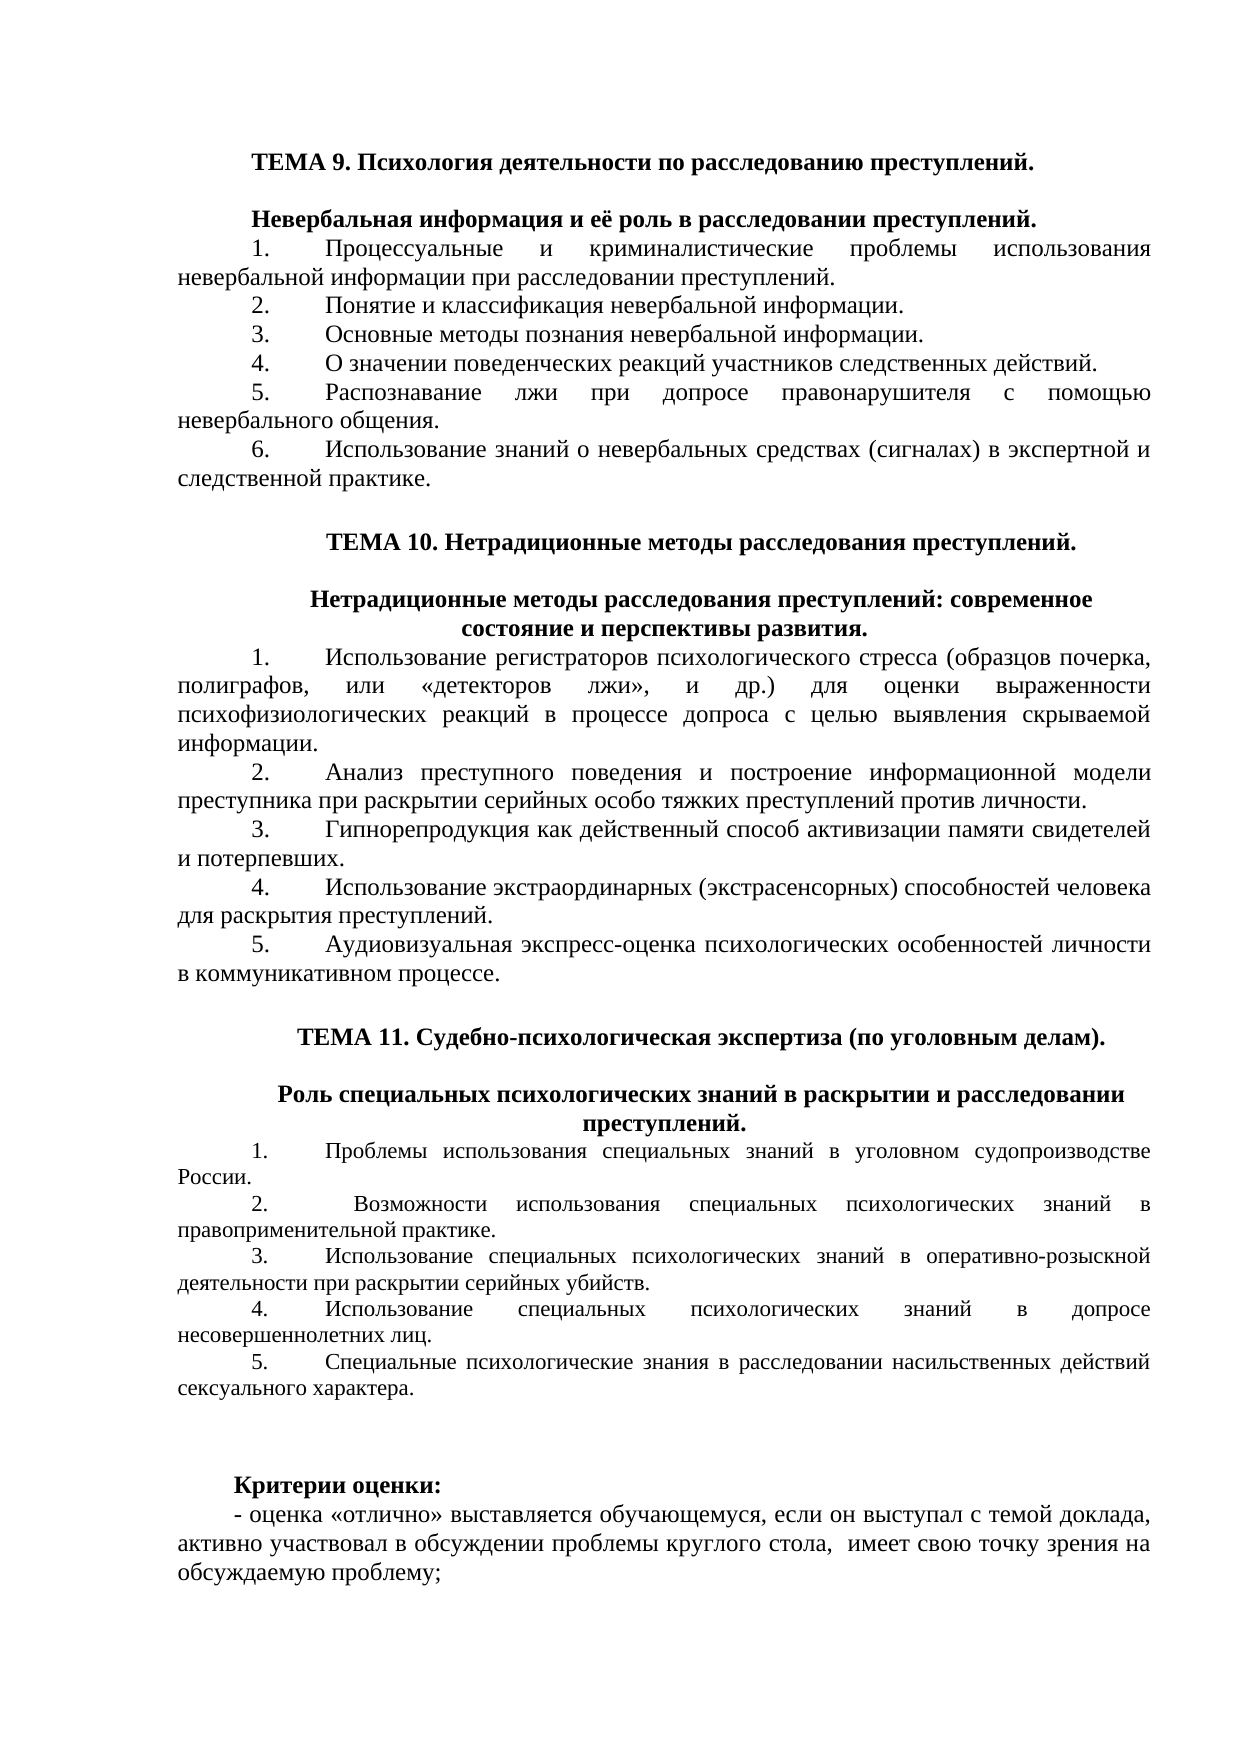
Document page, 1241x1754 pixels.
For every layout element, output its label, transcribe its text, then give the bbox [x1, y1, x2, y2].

text ТЕМА 11. Судебно-психологическая экспертиза (по уголовным делам). [177, 1022, 1152, 1051]
list Специальные психологические знания в расследовании насильственных действий сексуального характера. [177, 1348, 1152, 1400]
list Понятие и классификация невербальной информации. [177, 291, 1152, 319]
list Анализ преступного поведения и построение информационной модели преступника при раскрытии серийных особо тяжких преступлений против личности. [177, 757, 1152, 814]
text Невербальная информация и её роль в расследовании преступлений. [177, 204, 1152, 233]
list Использование специальных психологических знаний в допросе несовершеннолетних лиц. [177, 1295, 1152, 1348]
list Использование экстраординарных (экстрасенсорных) способностей человека для раскрытия преступлений. [177, 872, 1152, 929]
text ТЕМА 10. Нетрадиционные методы расследования преступлений. [177, 527, 1152, 556]
list Проблемы использования специальных знаний в уголовном судопроизводстве России. [177, 1137, 1152, 1189]
text - оценка «отлично» выставляется обучающемуся, если он выступал с темой доклада, активно участвовал в обсуждении проблемы круглого стола, имеет свою точку зрения на обсуждаемую проблему; [177, 1499, 1152, 1585]
list Гипнорепродукция как действенный способ активизации памяти свидетелей и потерпевших. [177, 814, 1152, 872]
list Возможности использования специальных психологических знаний в правоприменительной практике. [177, 1189, 1152, 1242]
list Использование знаний о невербальных средствах (сигналах) в экспертной и следственной практике. [177, 434, 1152, 492]
text Критерии оценки: [177, 1470, 1152, 1499]
list Основные методы познания невербальной информации. [177, 319, 1152, 348]
text Роль специальных психологических знаний в раскрытии и расследовании преступлений. [177, 1079, 1152, 1137]
list Распознавание лжи при допросе правонарушителя с помощью невербального общения. [177, 377, 1152, 434]
list Процессуальные и криминалистические проблемы использования невербальной информации при расследовании преступлений. [177, 233, 1152, 291]
list О значении поведенческих реакций участников следственных действий. [177, 348, 1152, 377]
text Нетрадиционные методы расследования преступлений: современное состояние и перспективы развития. [177, 584, 1152, 642]
list Использование регистраторов психологического стресса (образцов почерка, полиграфов, или «детекторов лжи», и др.) для оценки выраженности психофизиологических реакций в процессе допроса с целью выявления скрываемой информации. [177, 642, 1152, 757]
list Аудиовизуальная экспресс-оценка психологических особенностей личности в коммуникативном процессе. [177, 929, 1152, 987]
list Использование специальных психологических знаний в оперативно-розыскной деятельности при раскрытии серийных убийств. [177, 1242, 1152, 1295]
text ТЕМА 9. Психология деятельности по расследованию преступлений. [177, 147, 1152, 176]
